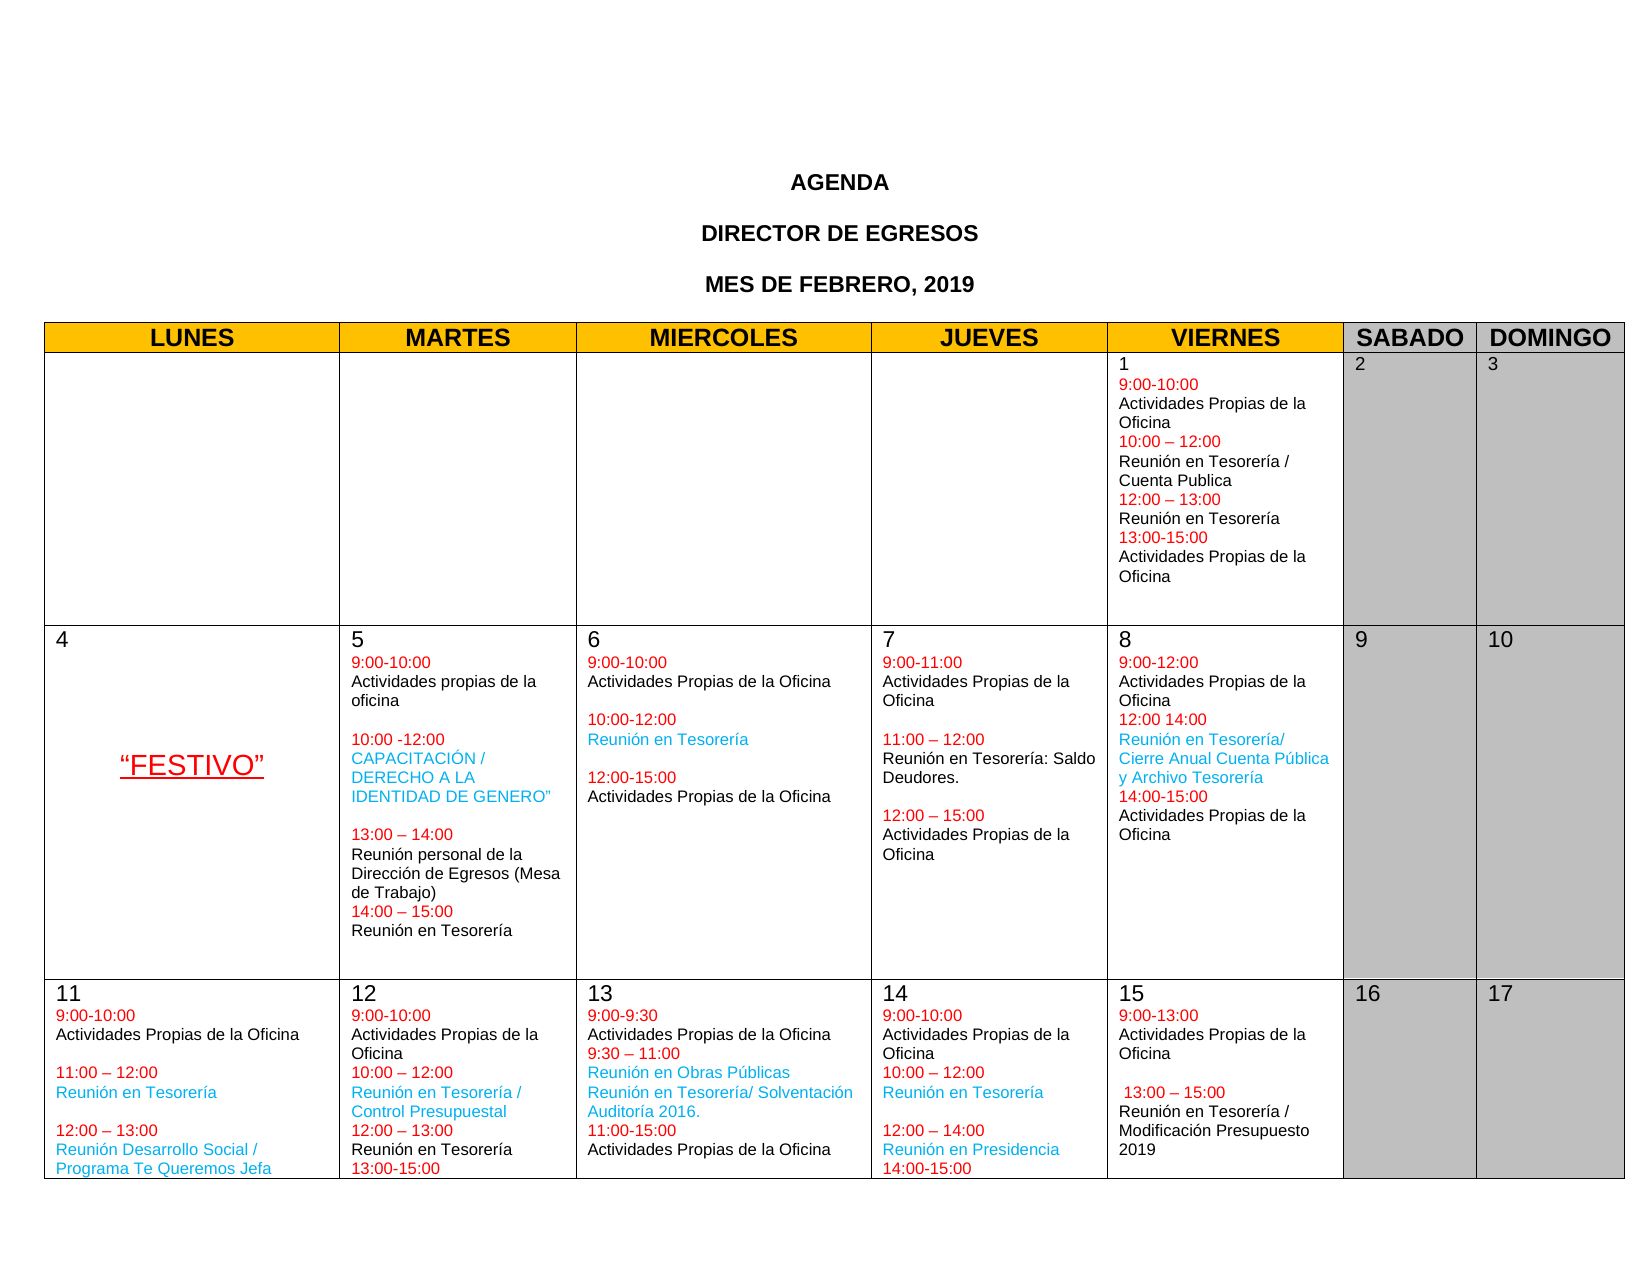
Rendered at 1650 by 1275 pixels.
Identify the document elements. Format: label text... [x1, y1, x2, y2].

table_header VIERNES [1108, 323, 1343, 352]
table_header SABADO [1344, 323, 1476, 352]
table_cell 9 [1344, 626, 1476, 978]
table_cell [1108, 980, 1343, 1178]
table_cell [577, 353, 871, 625]
table_cell 5 9:00-10:00 Actividades propias de la oficina 10:00 -12:00 CAPACITACIÓN / DERECHO A LA IDENTIDAD DE GENERO” 13:00 – 14:00 Reunión personal de la Dirección de Egresos (Mesa de Trabajo) 14:00 – 15:00 Reunión en Tesorería [340, 626, 576, 978]
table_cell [45, 980, 339, 1178]
table_cell [872, 353, 1107, 625]
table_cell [577, 980, 871, 1178]
table_cell 8 9:00-12:00 Actividades Propias de la Oficina 12:00 14:00 Reunión en Tesorería/ Cierre Anual Cuenta Pública y Archivo Tesorería 14:00-15:00 Actividades Propias de la Oficina [1108, 626, 1343, 978]
table_cell 16 [1344, 980, 1476, 1178]
table_cell 17 [1477, 980, 1624, 1178]
text AGENDA [118, 169, 1561, 196]
text DIRECTOR DE EGRESOS [118, 220, 1561, 247]
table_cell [340, 980, 576, 1178]
table_header LUNES [45, 323, 339, 352]
table_header JUEVES [872, 323, 1107, 352]
text MES DE FEBRERO, 2019 [118, 271, 1561, 298]
table_cell 3 [1477, 353, 1624, 625]
table_header MIERCOLES [577, 323, 871, 352]
table_cell 4 “FESTIVO” [45, 626, 339, 978]
table_cell 2 [1344, 353, 1476, 625]
table_cell 6 9:00-10:00 Actividades Propias de la Oficina 10:00-12:00 Reunión en Tesorería 12:00-15:00 Actividades Propias de la Oficina [577, 626, 871, 978]
table_cell [340, 353, 576, 625]
table_header DOMINGO [1477, 323, 1624, 352]
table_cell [872, 980, 1107, 1178]
table_cell 10 [1477, 626, 1624, 978]
table_cell [45, 353, 339, 625]
table_cell 7 9:00-11:00 Actividades Propias de la Oficina 11:00 – 12:00 Reunión en Tesorería: Saldo Deudores. 12:00 – 15:00 Actividades Propias de la Oficina [872, 626, 1107, 978]
table_cell 1 9:00-10:00 Actividades Propias de la Oficina 10:00 – 12:00 Reunión en Tesorería / Cuenta Publica 12:00 – 13:00 Reunión en Tesorería 13:00-15:00 Actividades Propias de la Oficina [1108, 353, 1343, 625]
table_header MARTES [340, 323, 576, 352]
